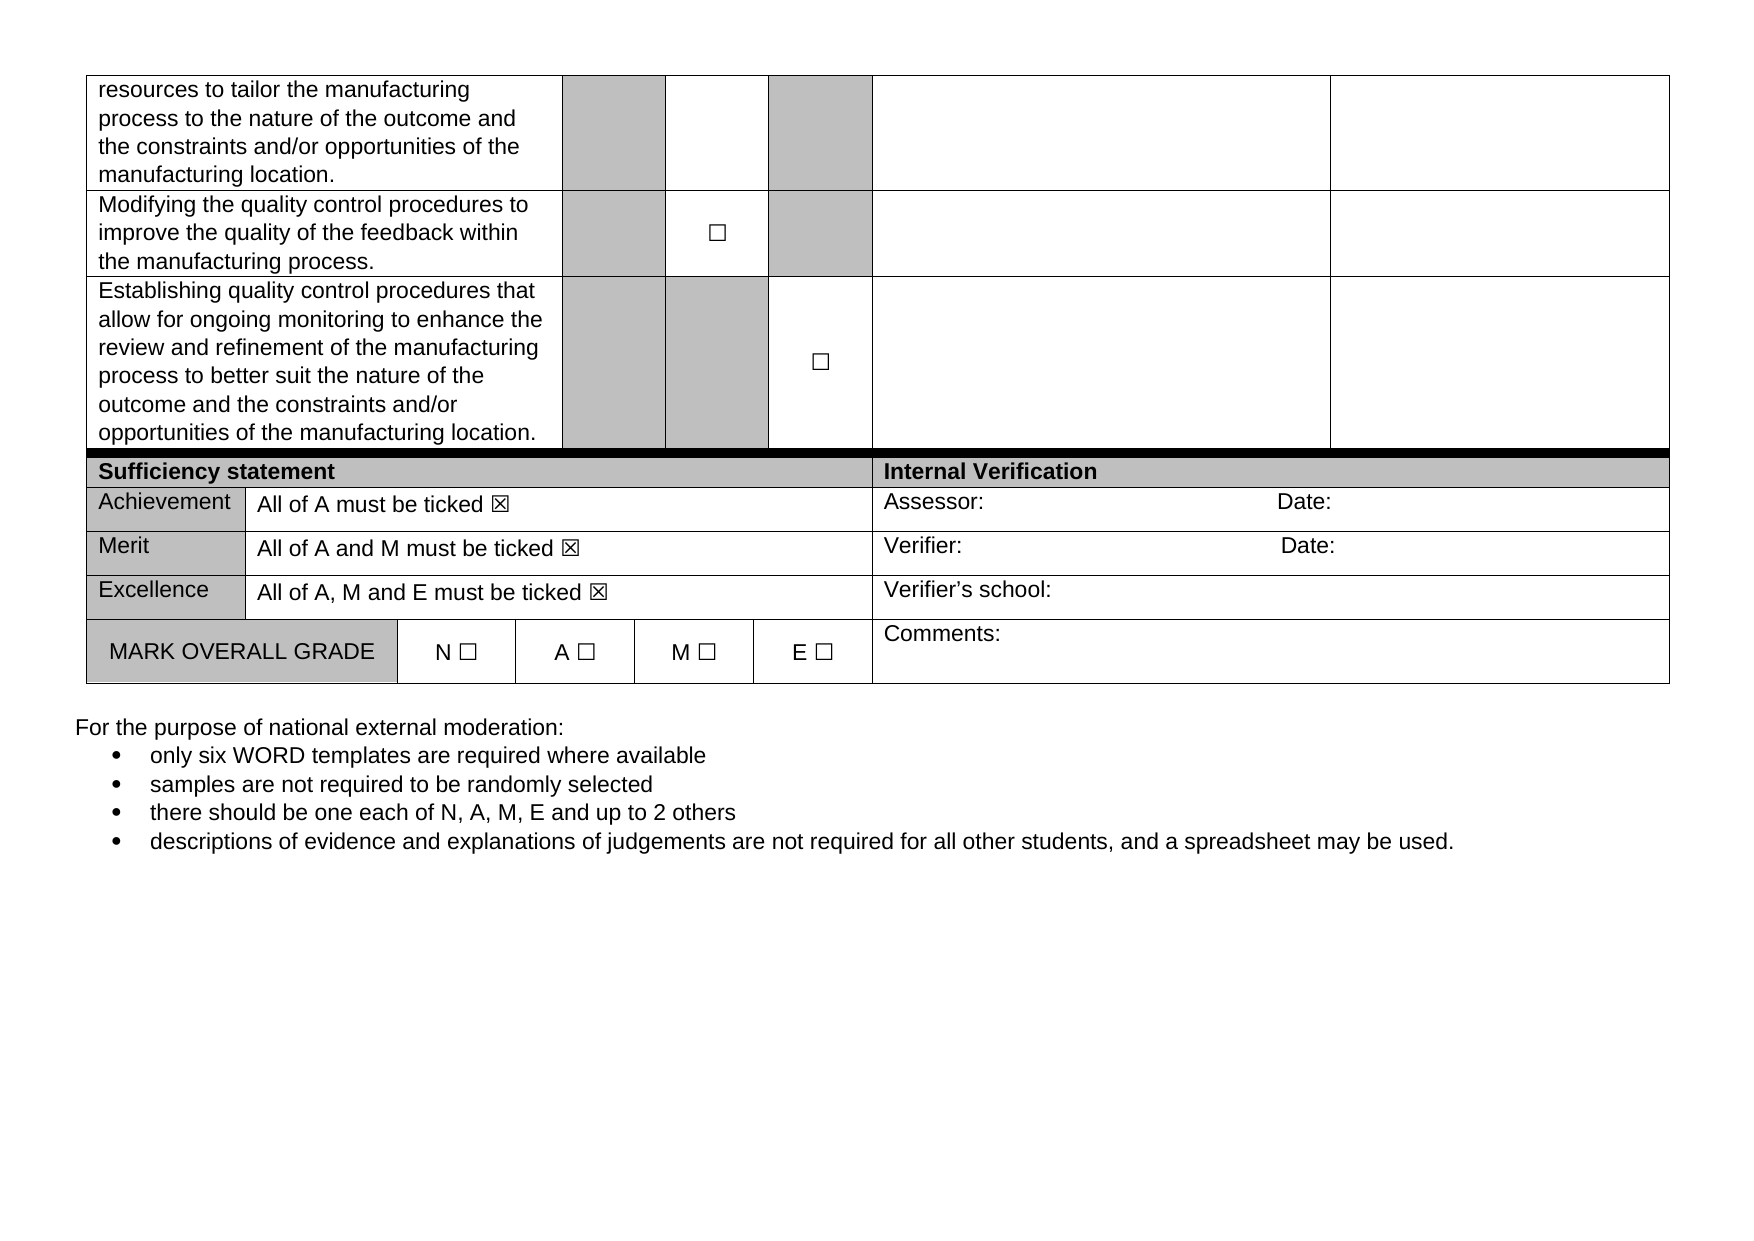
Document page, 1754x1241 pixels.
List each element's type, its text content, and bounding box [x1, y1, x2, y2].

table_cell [87, 76, 562, 190]
table_cell [769, 191, 872, 276]
table_cell [769, 76, 872, 190]
table_cell Excellence [87, 576, 245, 619]
table_cell [873, 277, 1330, 448]
table_cell Internal Verification [873, 458, 1669, 487]
table_cell [533, 449, 621, 457]
table_cell E [754, 620, 872, 682]
table_cell [87, 449, 532, 457]
table_cell All of A and M must be ticked [246, 532, 872, 575]
table_cell All of A, M and E must be ticked [246, 576, 872, 619]
table_cell N [398, 620, 515, 682]
table_cell Assessor: Date: [873, 488, 1669, 531]
table_cell Verifier’s school: [873, 576, 1669, 619]
table_cell [873, 449, 1330, 457]
table_cell Modifying the quality control procedures to improve the quality of the feedback within the manufacturing process. [87, 191, 562, 276]
table_cell [1331, 449, 1669, 457]
list samples are not required to be randomly selected [112, 771, 1679, 797]
table_cell Sufficiency statement [87, 458, 872, 487]
list descriptions of evidence and explanations of judgements are not required for all other students, and a spreadsheet may be used. [112, 827, 1679, 855]
table_cell [666, 277, 768, 448]
list only six WORD templates are required where available [112, 742, 1679, 768]
table_cell Verifier: Date: [873, 532, 1669, 575]
table_cell A [516, 620, 634, 682]
table_cell [563, 277, 665, 448]
text For the purpose of national external moderation: [75, 714, 1679, 740]
table_cell [873, 191, 1330, 276]
table_cell [1331, 191, 1669, 276]
table_cell [563, 76, 665, 190]
table_cell [873, 76, 1330, 190]
table_cell Merit [87, 532, 245, 575]
table_cell M [635, 620, 753, 682]
table_cell [1331, 76, 1669, 190]
table_cell All of A must be ticked [246, 488, 872, 531]
table_cell Achievement [87, 488, 245, 531]
table_cell [622, 449, 695, 457]
table_cell Comments: [873, 620, 1669, 682]
table_cell Establishing quality control procedures that allow for ongoing monitoring to enhance the review and refinement of the manufacturing process to better suit the nature of the outcome and the constraints and/or opportunities of the manufacturing location. [87, 277, 562, 448]
table_cell [563, 191, 665, 276]
table_cell [1331, 277, 1669, 448]
table_cell [696, 449, 872, 457]
list there should be one each of N, A, M, E and up to 2 others [112, 799, 1679, 825]
table_cell MARK OVERALL GRADE [87, 620, 397, 682]
